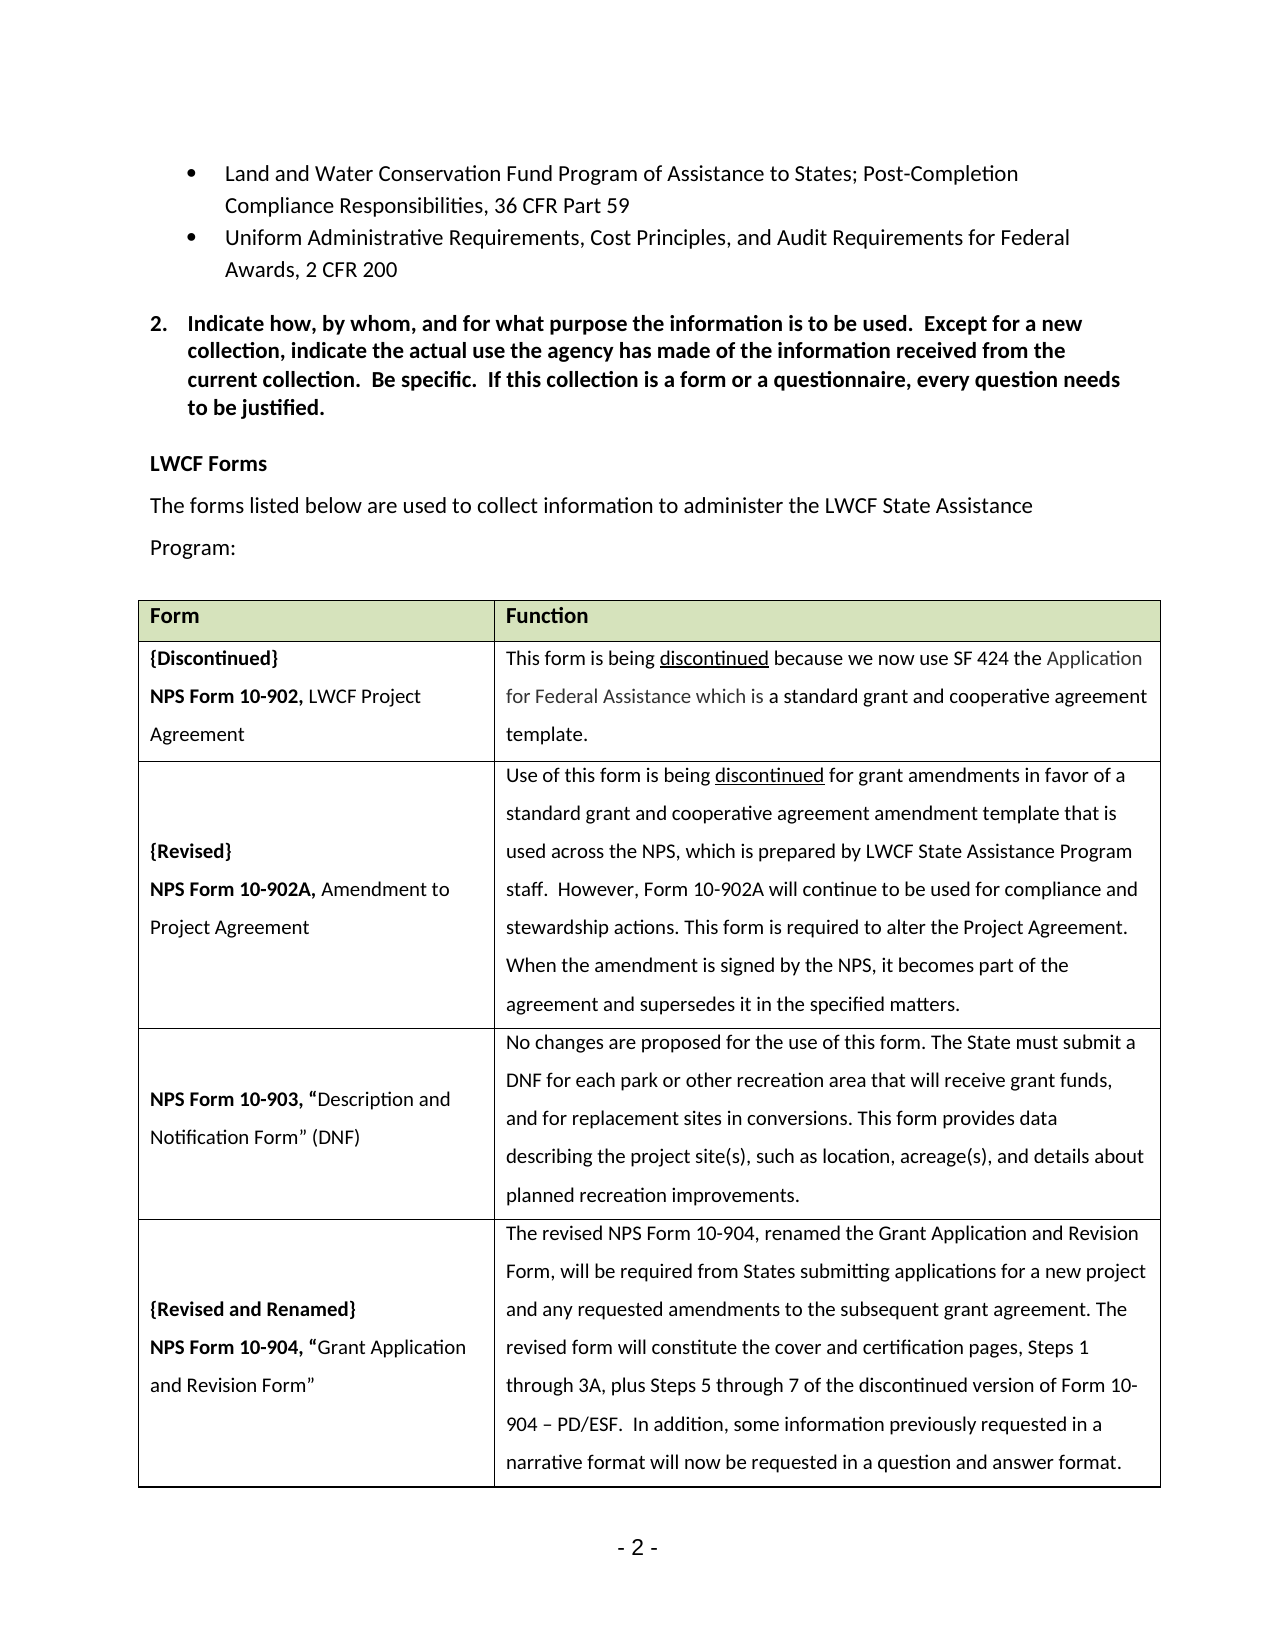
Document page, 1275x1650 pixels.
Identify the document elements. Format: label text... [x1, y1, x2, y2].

table_header Form [139, 601, 494, 641]
table_cell NPS Form 10-903, “Description and Notification Form” (DNF) [139, 1029, 494, 1219]
table_cell The revised NPS Form 10-904, renamed the Grant Application and Revision Form, will be required from States submitting applications for a new project and any requested amendments to the subsequent grant agreement. The revised form will constitute the cover and certification pages, Steps 1 through 3A, plus Steps 5 through 7 of the discontinued version of Form 10-904 – PD/ESF. In addition, some information previously requested in a narrative format will now be requested in a question and answer format. [495, 1220, 1160, 1486]
text LWCF Forms [150, 449, 1125, 477]
list Land and Water Conservation Fund Program of Assistance to States; Post-Completion Compliance Responsibilities, 36 CFR Part 59 [187, 159, 1125, 219]
table_cell {Revised} NPS Form 10-902A, Amendment to Project Agreement [139, 762, 494, 1028]
table_cell Use of this form is being discontinued for grant amendments in favor of a standard grant and cooperative agreement amendment template that is used across the NPS, which is prepared by LWCF State Assistance Program staff. However, Form 10-902A will continue to be used for compliance and stewardship actions. This form is required to alter the Project Agreement. When the amendment is signed by the NPS, it becomes part of the agreement and supersedes it in the specified matters. [495, 762, 1160, 1028]
table_cell {Revised and Renamed} NPS Form 10-904, “Grant Application and Revision Form” [139, 1220, 494, 1486]
table_cell {Discontinued} NPS Form 10-902, LWCF Project Agreement [139, 642, 494, 761]
text The forms listed below are used to collect information to administer the LWCF State Assistance Program: [150, 491, 1125, 561]
table_cell No changes are proposed for the use of this form. The State must submit a DNF for each park or other recreation area that will receive grant funds, and for replacement sites in conversions. This form provides data describing the project site(s), such as location, acreage(s), and details about planned recreation improvements. [495, 1029, 1160, 1219]
table_header Function [495, 601, 1160, 641]
table_cell This form is being discontinued because we now use SF 424 the Application for Federal Assistance which is a standard grant and cooperative agreement template. [495, 642, 1160, 761]
text 2. Indicate how, by whom, and for what purpose the information is to be used. Except for a new collection, indicate the actual use the agency has made of the information received from the current collection. Be specific. If this collection is a form or a questionnaire, every question needs to be justified. [150, 309, 1125, 421]
list Uniform Administrative Requirements, Cost Principles, and Audit Requirements for Federal Awards, 2 CFR 200 [187, 223, 1125, 284]
